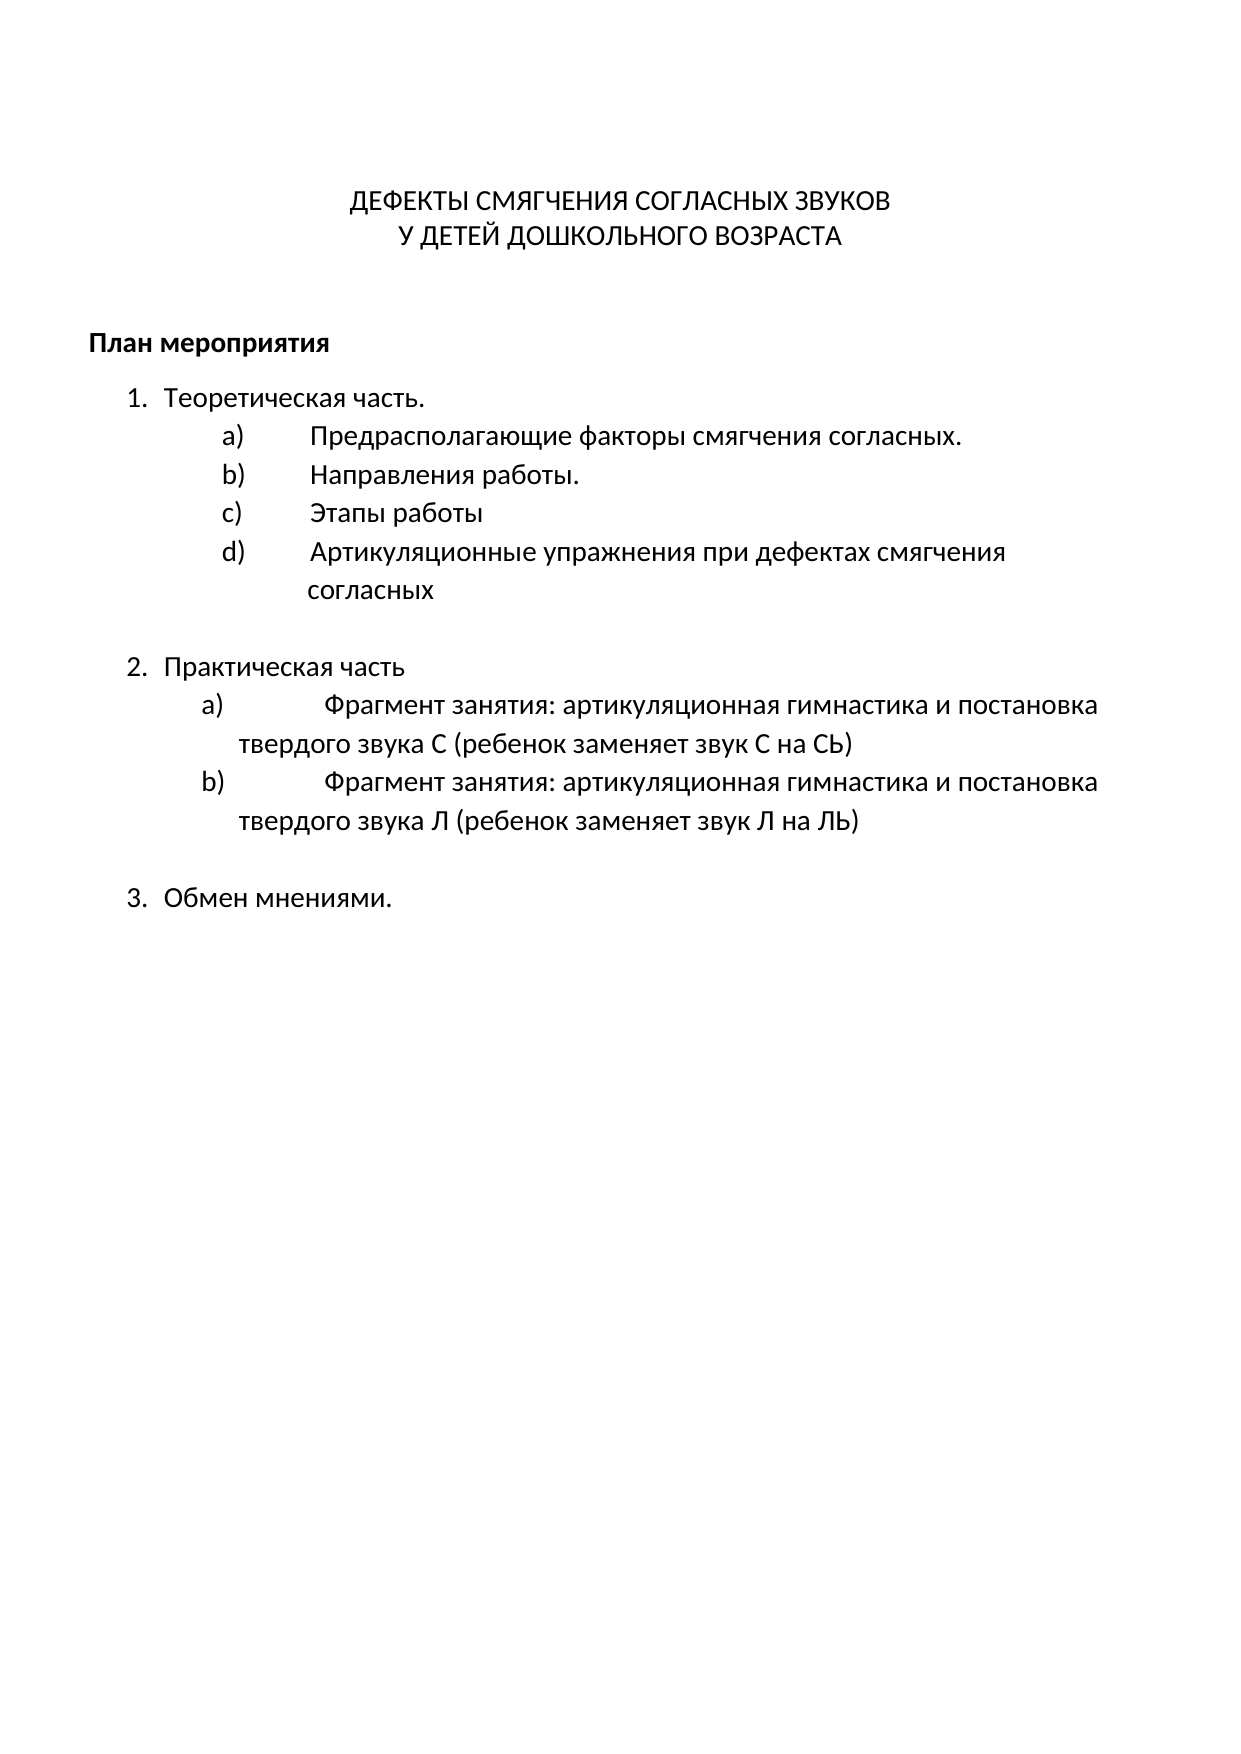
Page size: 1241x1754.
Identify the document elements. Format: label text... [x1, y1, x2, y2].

list Фрагмент занятия: артикуляционная гимнастика и постановка твердого звука Л (ребенок заменяет звук Л на ЛЬ) [201, 763, 1152, 837]
list Практическая часть [126, 648, 1152, 684]
list Этапы работы [164, 494, 1152, 530]
text У ДЕТЕЙ ДОШКОЛЬНОГО ВОЗРАСТА [89, 217, 1152, 253]
list Артикуляционные упражнения при дефектах смягчения [164, 533, 1152, 568]
text План мероприятия [89, 324, 1152, 359]
list Направления работы. [164, 456, 1152, 491]
list Предрасполагающие факторы смягчения согласных. [164, 417, 1152, 453]
list согласных [222, 571, 1152, 607]
text ДЕФЕКТЫ СМЯГЧЕНИЯ СОГЛАСНЫХ ЗВУКОВ [89, 182, 1152, 217]
list Обмен мнениями. [126, 879, 1152, 914]
list Теоретическая часть. [126, 379, 1152, 414]
list Фрагмент занятия: артикуляционная гимнастика и постановка твердого звука С (ребенок заменяет звук С на СЬ) [201, 686, 1152, 761]
